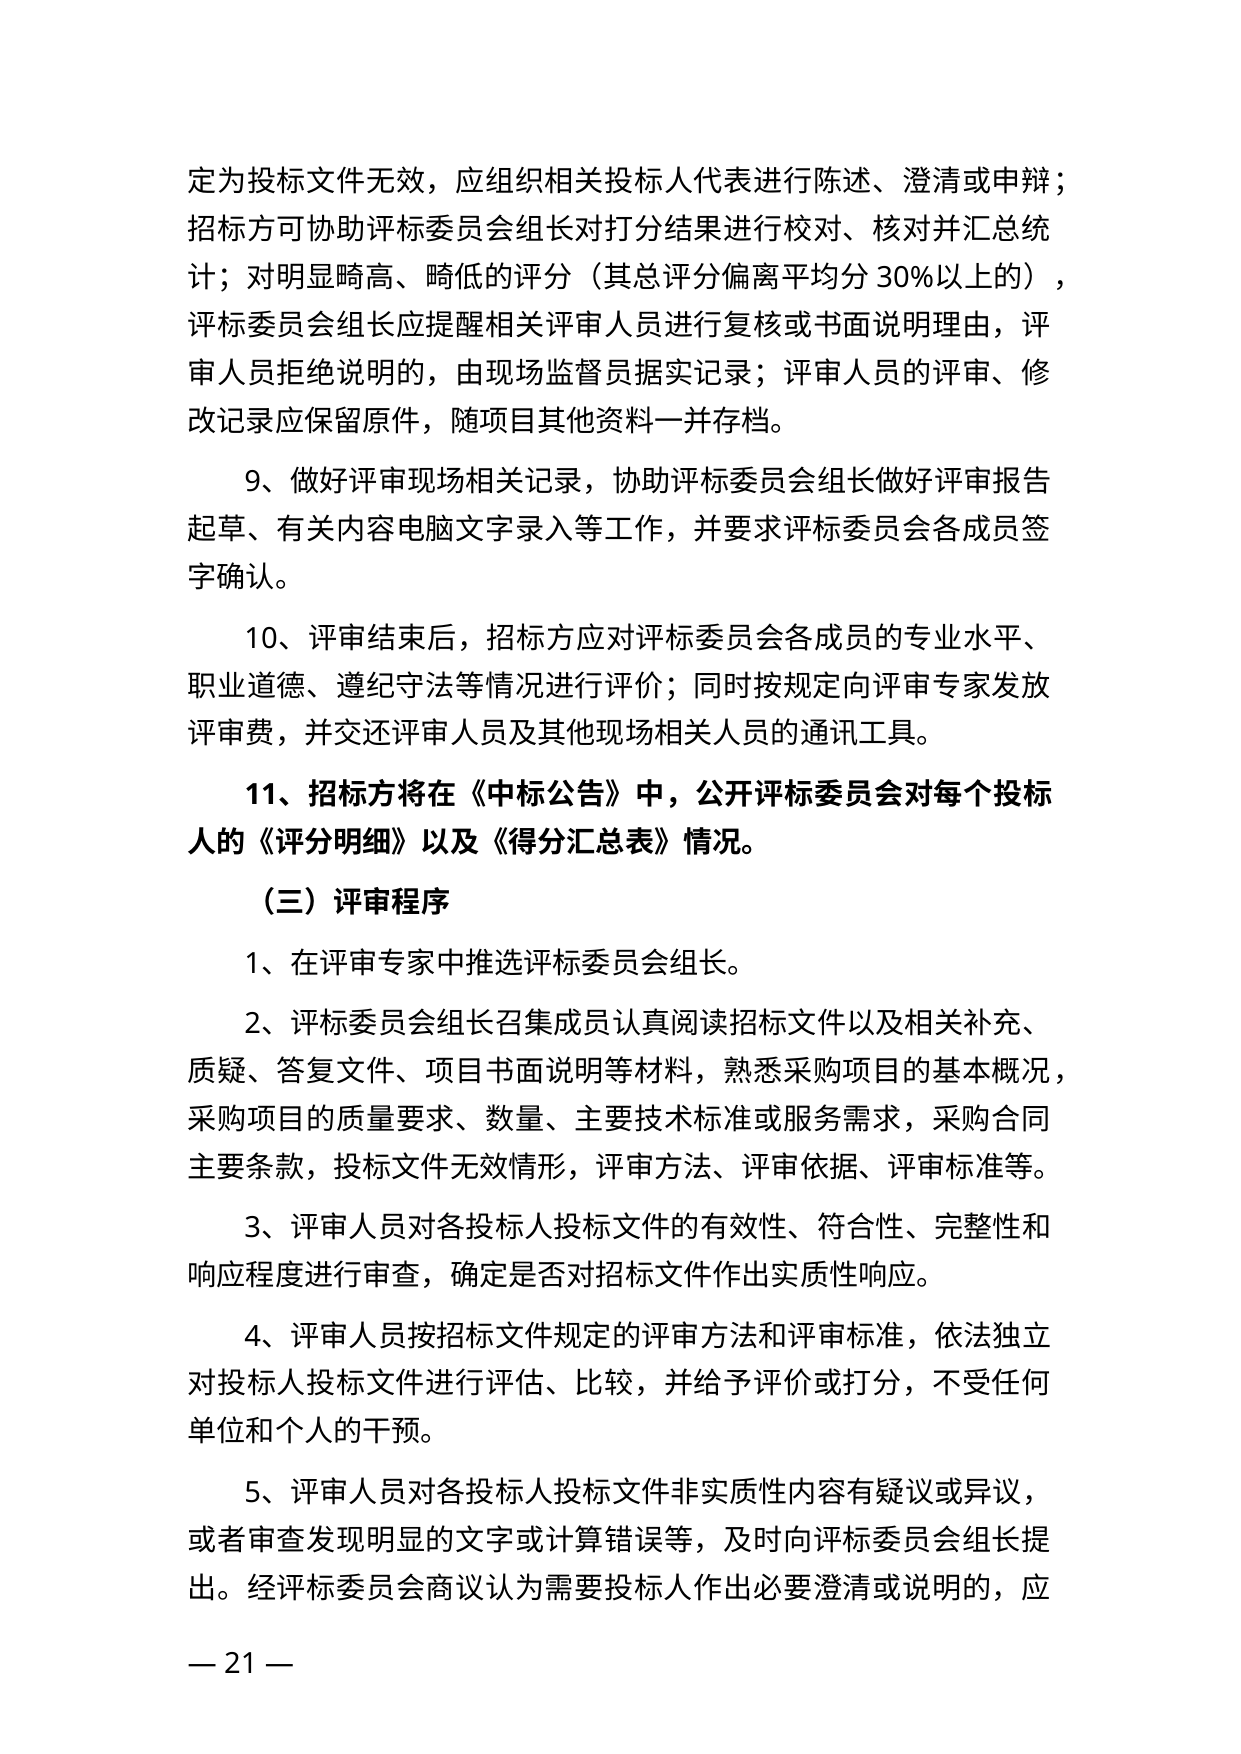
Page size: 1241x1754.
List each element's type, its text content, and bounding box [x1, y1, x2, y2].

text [187, 1464, 1053, 1608]
text 2、评标委员会组长召集成员认真阅读招标文件以及相关补充、质疑、答复文件、项目书面说明等材料，熟悉采购项目的基本概况，采购项目的质量要求、数量、主要技术标准或服务需求，采购合同主要条款，投标文件无效情形，评审方法、评审依据、评审标准等。 [187, 995, 1053, 1187]
text （三）评审程序 [187, 874, 1053, 922]
text 10、评审结束后，招标方应对评标委员会各成员的专业水平、职业道德、遵纪守法等情况进行评价；同时按规定向评审专家发放评审费，并交还评审人员及其他现场相关人员的通讯工具。 [187, 610, 1053, 753]
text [187, 153, 1053, 441]
text 11、招标方将在《中标公告》中，公开评标委员会对每个投标人的《评分明细》以及《得分汇总表》情况。 [187, 766, 1053, 862]
text 3、评审人员对各投标人投标文件的有效性、符合性、完整性和响应程度进行审查，确定是否对招标文件作出实质性响应。 [187, 1199, 1053, 1295]
text 4、评审人员按招标文件规定的评审方法和评审标准，依法独立对投标人投标文件进行评估、比较，并给予评价或打分，不受任何单位和个人的干预。 [187, 1308, 1053, 1451]
text 9、做好评审现场相关记录，协助评标委员会组长做好评审报告起草、有关内容电脑文字录入等工作，并要求评标委员会各成员签字确认。 [187, 453, 1053, 597]
text 1、在评审专家中推选评标委员会组长。 [187, 935, 1053, 983]
